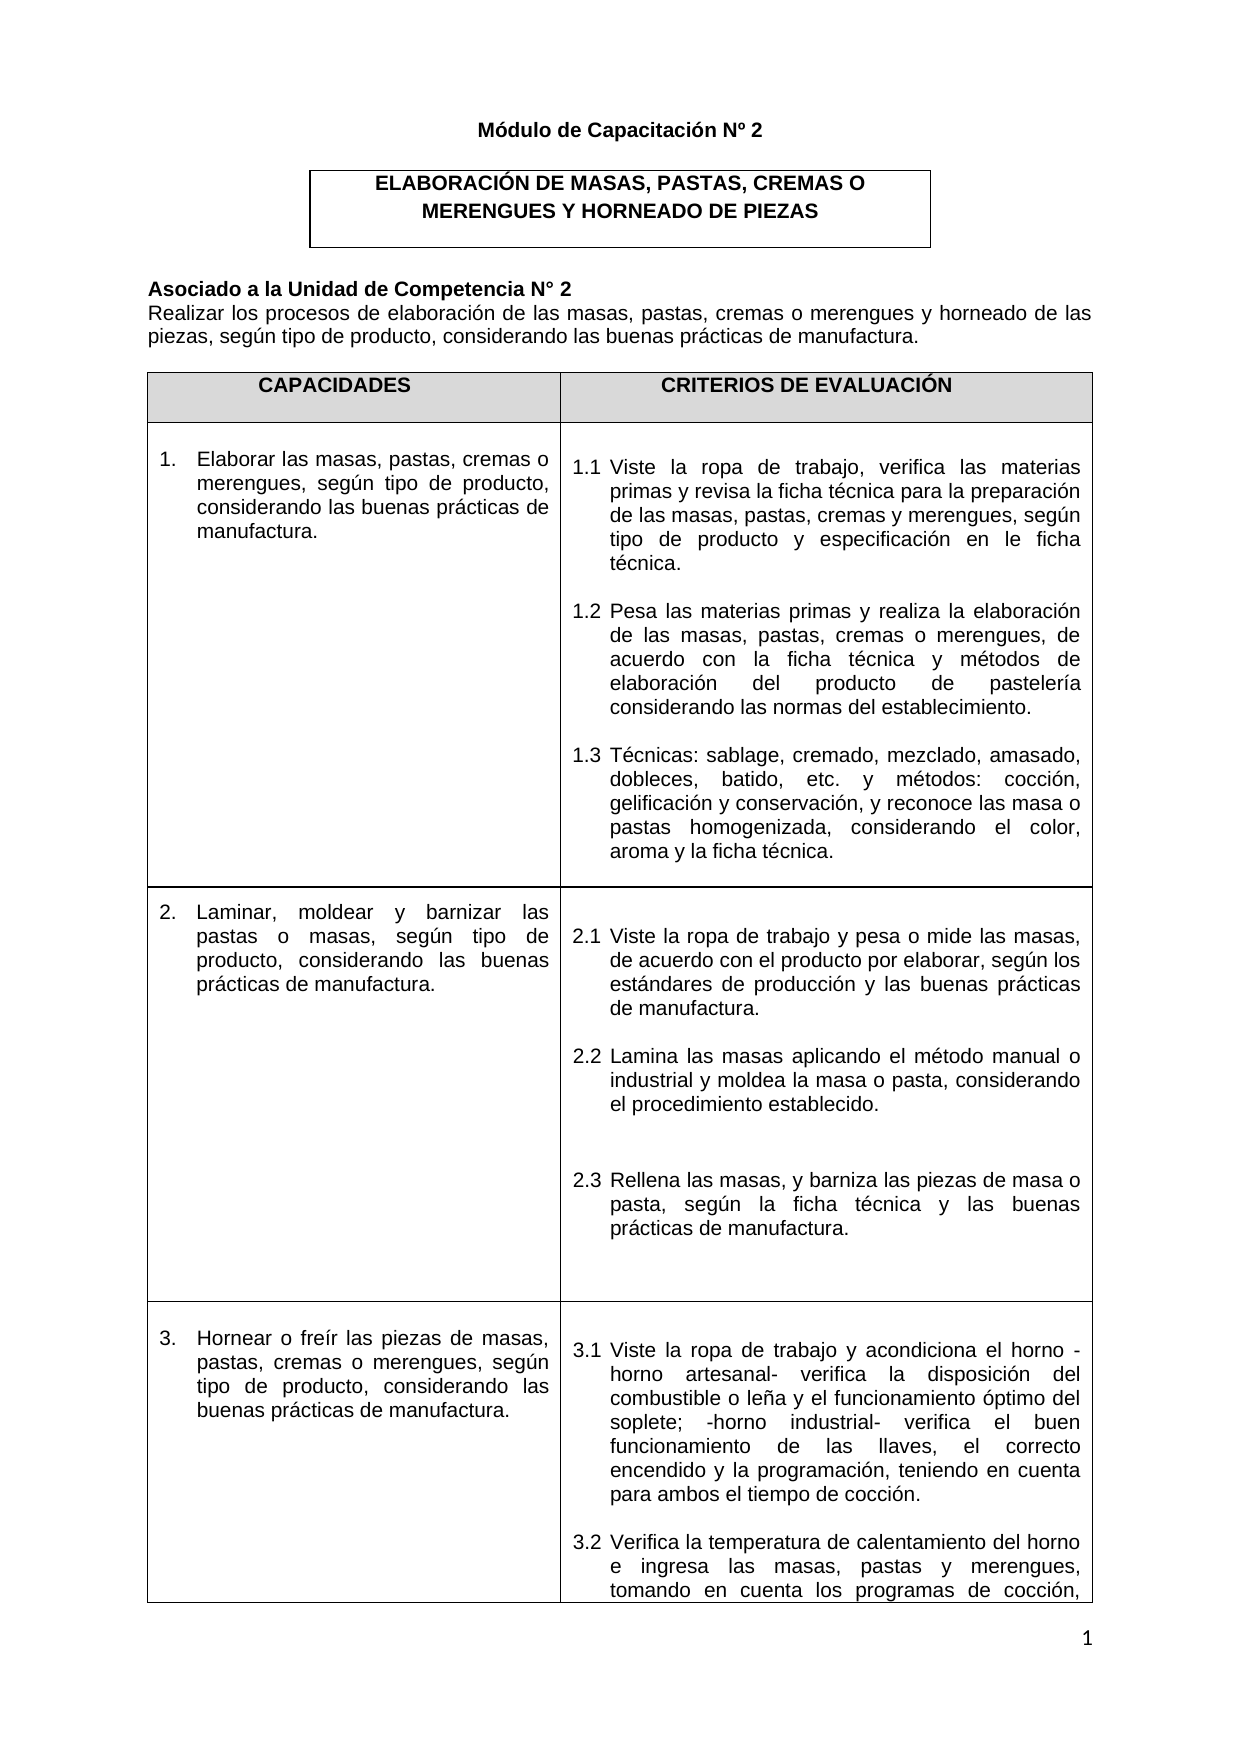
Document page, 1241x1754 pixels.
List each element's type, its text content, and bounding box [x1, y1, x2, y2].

table_cell Elaborar las masas, pastas, cremas o merengues, según tipo de producto, considerando las buenas prácticas de manufactura. [148, 423, 560, 886]
table_cell Viste la ropa de trabajo, verifica las materias primas y revisa la ficha técnica para la preparación de las masas, pastas, cremas y merengues, según tipo de producto y especificación en le ficha técnica. Pesa las materias primas y realiza la elaboración de las masas, pastas, cremas o merengues, de acuerdo con la ficha técnica y métodos de elaboración del producto de pastelería considerando las normas del establecimiento. Técnicas: sablage, cremado, mezclado, amasado, dobleces, batido, etc. y métodos: cocción, gelificación y conservación, y reconoce las masa o pastas homogenizada, considerando el color, aroma y la ficha técnica. [561, 423, 1092, 886]
text Realizar los procesos de elaboración de las masas, pastas, cremas o merengues y horneado de las piezas, según tipo de producto, considerando las buenas prácticas de manufactura. [148, 300, 1092, 348]
text Asociado a la Unidad de Competencia N° 2 [148, 276, 1092, 300]
table_cell Viste la ropa de trabajo y pesa o mide las masas, de acuerdo con el producto por elaborar, según los estándares de producción y las buenas prácticas de manufactura. Lamina las masas aplicando el método manual o industrial y moldea la masa o pasta, considerando el procedimiento establecido. Rellena las masas, y barniza las piezas de masa o pasta, según la ficha técnica y las buenas prácticas de manufactura. [561, 888, 1092, 1301]
table_header ELABORACIÓN DE MASAS, PASTAS, CREMAS O MERENGUES Y HORNEADO DE PIEZAS [311, 171, 930, 247]
table_header CAPACIDADES [148, 373, 560, 422]
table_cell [148, 1302, 560, 1602]
table_header CRITERIOS DE EVALUACIÓN [561, 373, 1092, 422]
table_cell Laminar, moldear y barnizar las pastas o masas, según tipo de producto, considerando las buenas prácticas de manufactura. [148, 888, 560, 1301]
text Módulo de Capacitación Nº 2 [148, 118, 1092, 142]
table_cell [561, 1302, 1092, 1602]
